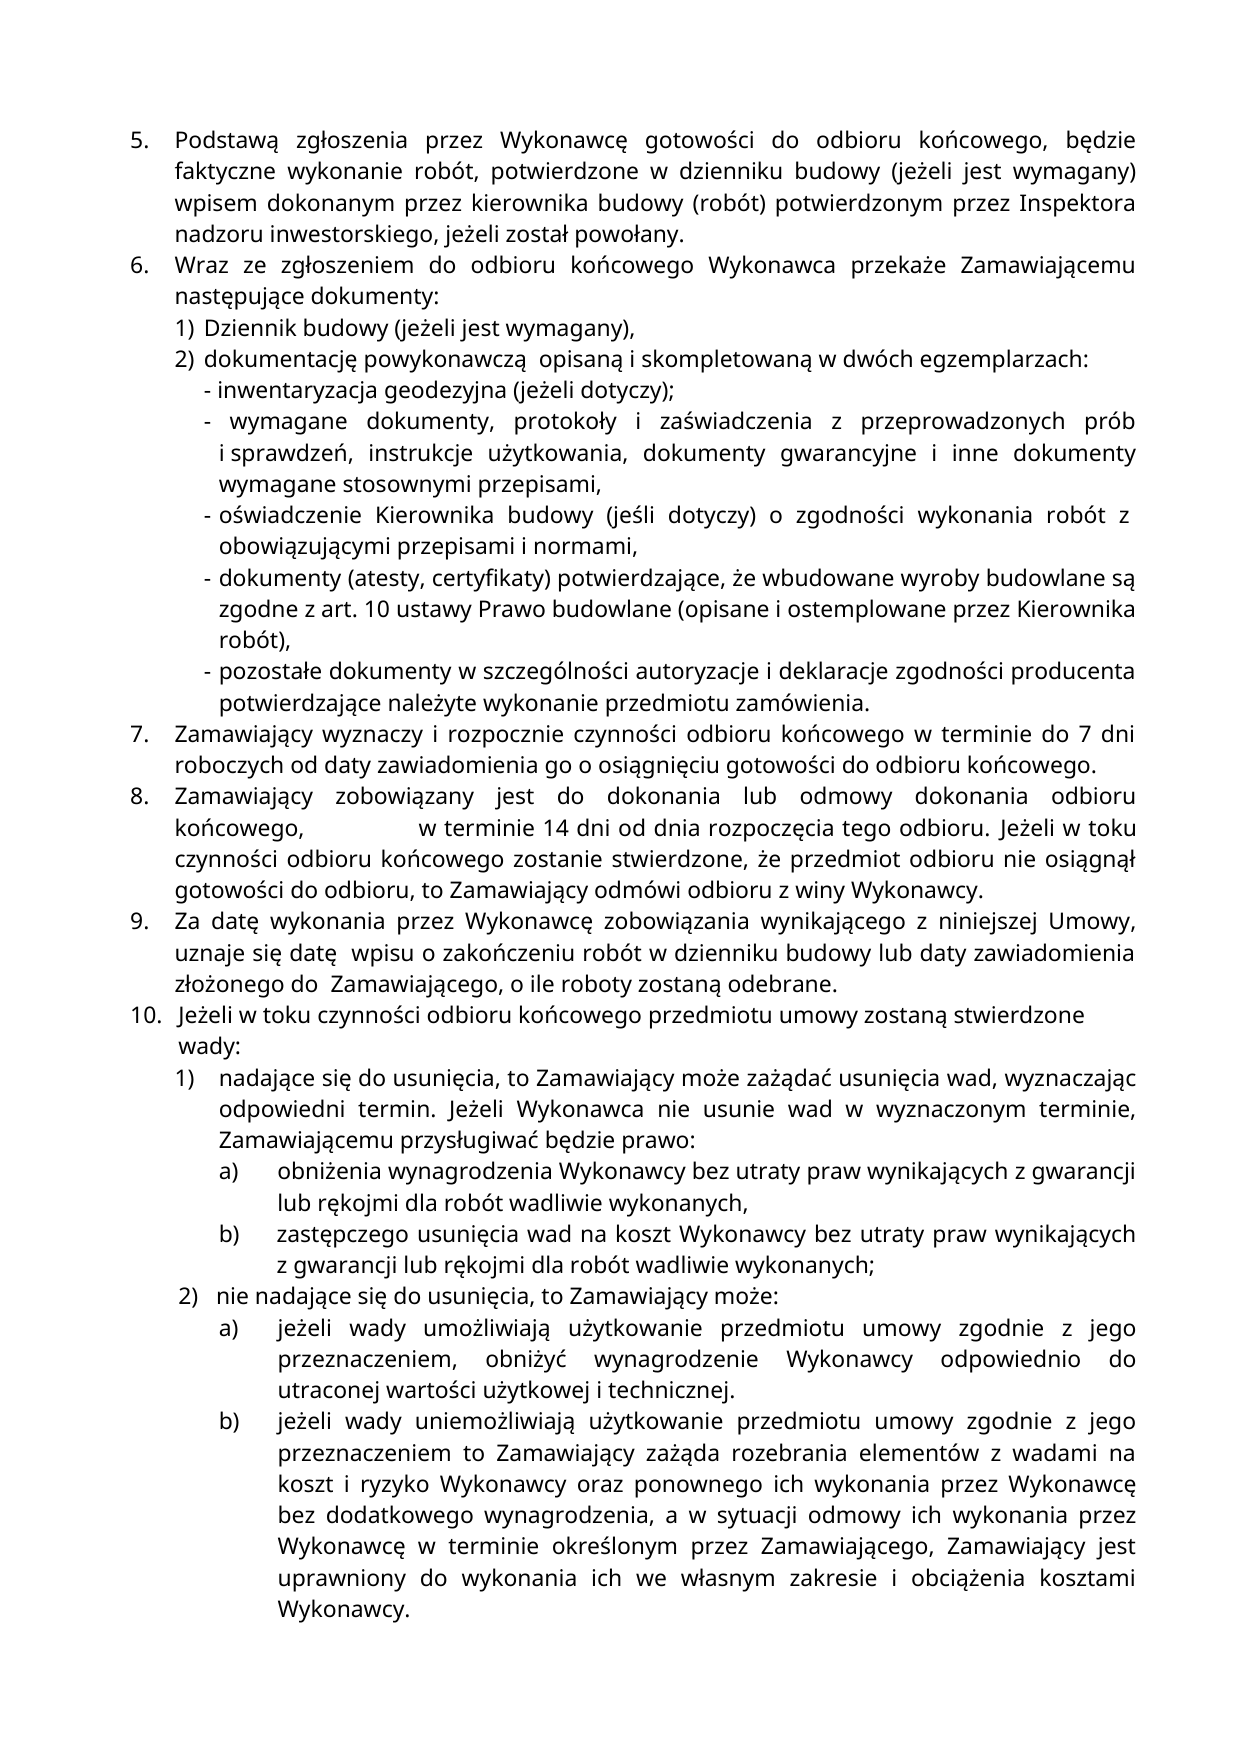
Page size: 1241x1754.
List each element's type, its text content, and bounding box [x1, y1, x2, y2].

text - dokumenty (atesty, certyfikaty) potwierdzające, że wbudowane wyroby budowlane są zgodne z art. 10 ustawy Prawo budowlane (opisane i ostemplowane przez Kierownika robót), [204, 687, 1137, 780]
text - wymagane dokumenty, protokoły i zaświadczenia z przeprowadzonych prób i sprawdzeń, instrukcje użytkowania, dokumenty gwarancyjne i inne dokumenty wymagane stosownymi przepisami, [204, 530, 1137, 624]
list Zamawiający zobowiązany jest do dokonania lub odmowy dokonania odbioru końcowego, w terminie 14 dni od dnia rozpoczęcia tego odbioru. Jeżeli w toku czynności odbioru końcowego zostanie stwierdzone, że przedmiot odbioru nie osiągnął gotowości do odbioru, to Zamawiający odmówi odbioru z winy Wykonawcy. [130, 905, 1137, 1030]
text - oświadczenie Kierownika budowy (jeśli dotyczy) o zgodności wykonania robót z obowiązującymi przepisami i normami, [204, 624, 1137, 687]
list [130, 124, 1137, 187]
text - pozostałe dokumenty w szczególności autoryzacje i deklaracje zgodności producenta potwierdzające należyte wykonanie przedmiotu zamówienia. [204, 780, 1137, 843]
list Dziennik budowy (jeżeli jest wymagany), [174, 437, 1137, 468]
text 2) nie nadające się do usunięcia, to Zamawiający może: [178, 1405, 1137, 1437]
list dokumentację powykonawczą opisaną i skompletowaną w dwóch egzemplarzach: [174, 468, 1137, 499]
list Podstawą zgłoszenia przez Wykonawcę gotowości do odbioru końcowego, będzie faktyczne wykonanie robót, potwierdzone w dzienniku budowy (jeżeli jest wymagany) wpisem dokonanym przez kierownika budowy (robót) potwierdzonym przez Inspektora nadzoru inwestorskiego, jeżeli został powołany. [130, 249, 1137, 374]
list Jeżeli w toku czynności odbioru końcowego przedmiotu umowy zostaną stwierdzone wady: [130, 1124, 1137, 1187]
text b) zastępczego usunięcia wad na koszt Wykonawcy bez utraty praw wynikających z gwarancji lub rękojmi dla robót wadliwie wykonanych; [218, 1343, 1137, 1405]
list Wykonawca zgłosi Zamawiającemu gotowość do odbioru końcowego, pisemnie bezpośrednio w siedzibie Zamawiającego. [130, 187, 1137, 249]
text a) jeżeli wady umożliwiają użytkowanie przedmiotu umowy zgodnie z jego przeznaczeniem, obniżyć wynagrodzenie Wykonawcy odpowiednio do utraconej wartości użytkowej i technicznej. [218, 1437, 1137, 1530]
text - inwentaryzacja geodezyjna (jeżeli dotyczy); [130, 499, 1137, 530]
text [218, 1530, 1137, 1624]
list Zamawiający wyznaczy i rozpocznie czynności odbioru końcowego w terminie do 7 dni roboczych od daty zawiadomienia go o osiągnięciu gotowości do odbioru końcowego. [130, 843, 1137, 905]
list nadające się do usunięcia, to Zamawiający może zażądać usunięcia wad, wyznaczając odpowiedni termin. Jeżeli Wykonawca nie usunie wad w wyznaczonym terminie, Zamawiającemu przysługiwać będzie prawo: [174, 1187, 1137, 1280]
text a) obniżenia wynagrodzenia Wykonawcy bez utraty praw wynikających z gwarancji lub rękojmi dla robót wadliwie wykonanych, [218, 1280, 1137, 1343]
list Za datę wykonania przez Wykonawcę zobowiązania wynikającego z niniejszej Umowy, uznaje się datę wpisu o zakończeniu robót w dzienniku budowy lub daty zawiadomienia złożonego do Zamawiającego, o ile roboty zostaną odebrane. [130, 1030, 1137, 1124]
list Wraz ze zgłoszeniem do odbioru końcowego Wykonawca przekaże Zamawiającemu następujące dokumenty: [130, 374, 1137, 437]
